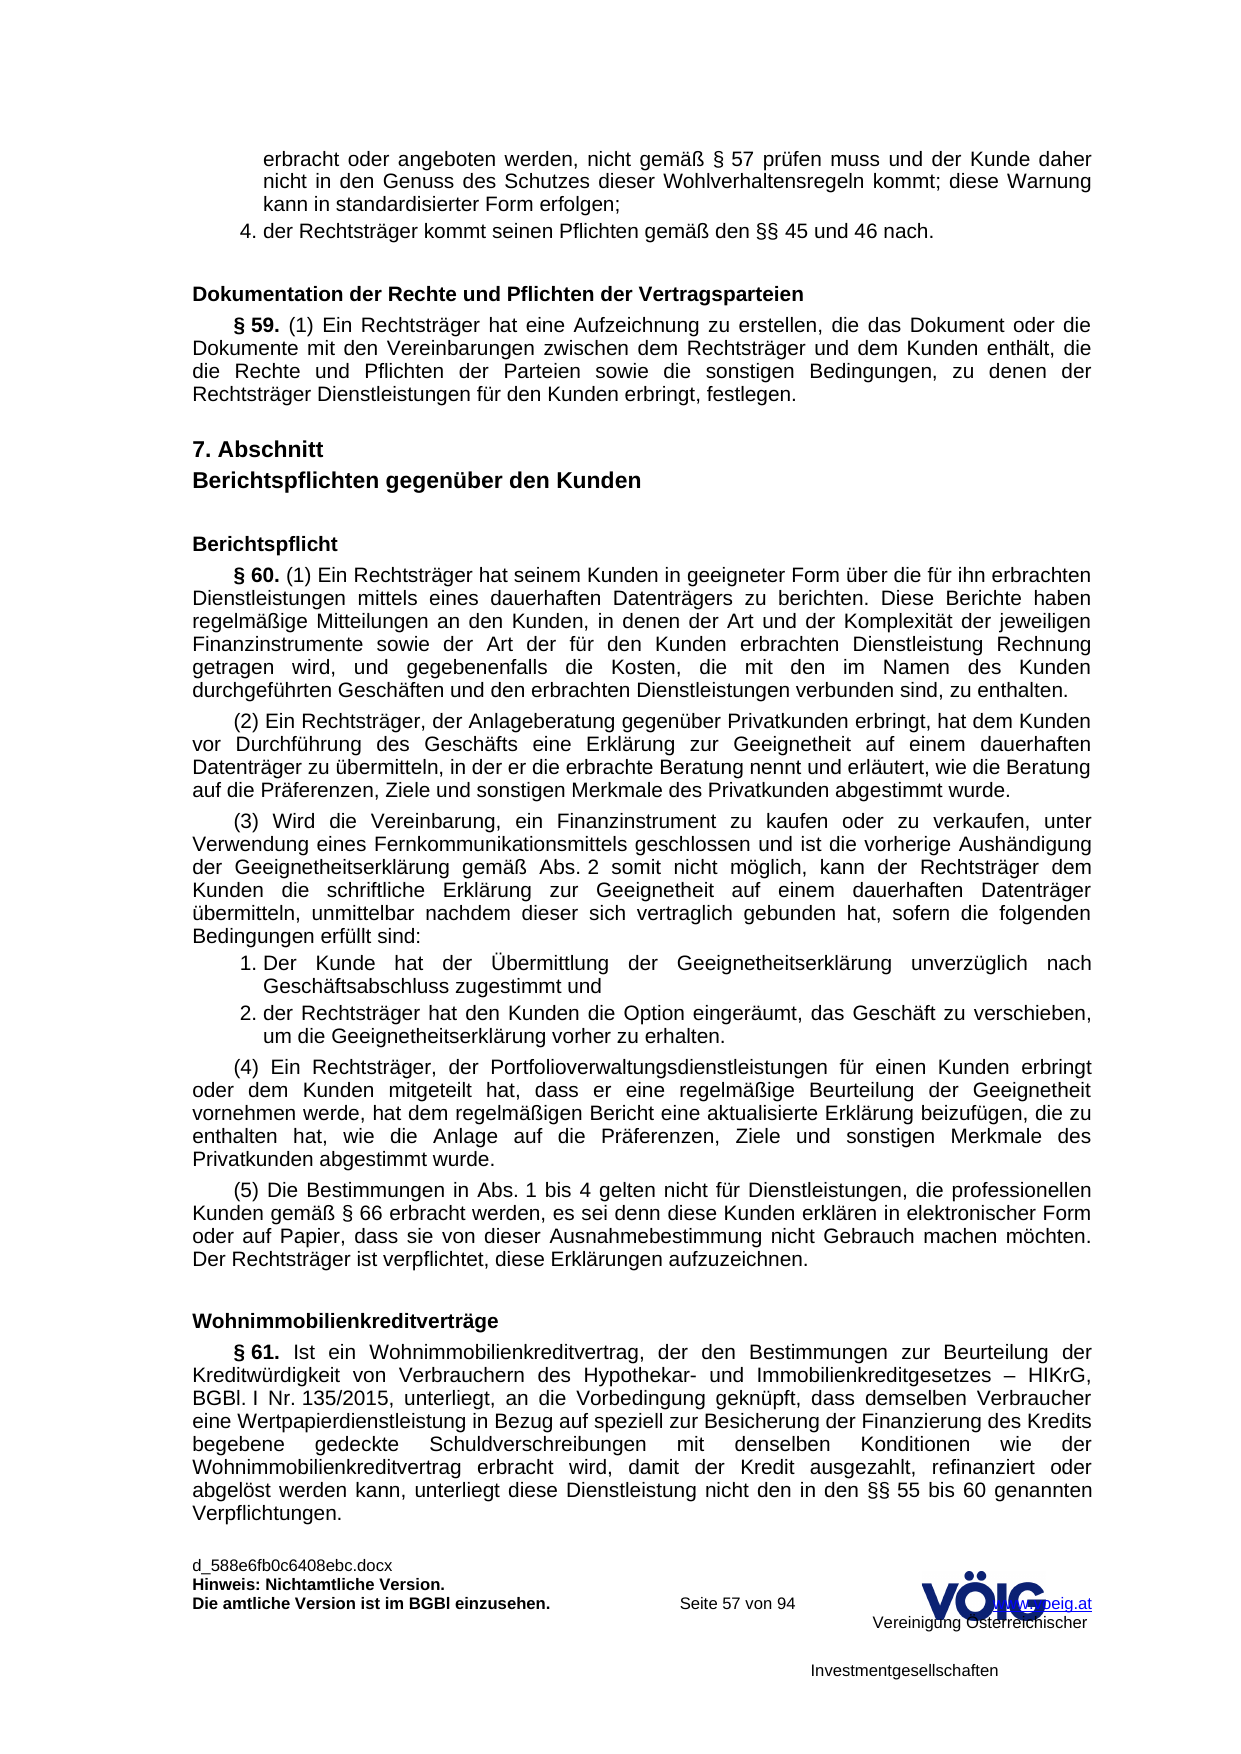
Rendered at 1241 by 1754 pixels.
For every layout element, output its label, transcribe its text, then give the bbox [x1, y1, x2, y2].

text Berichtspflicht [192, 533, 1093, 556]
text (5) Die Bestimmungen in Abs. 1 bis 4 gelten nicht für Dienstleistungen, die professionellen Kunden gemäß § 66 erbracht werden, es sei denn diese Kunden erklären in elektronischer Form oder auf Papier, dass sie von dieser Ausnahmebestimmung nicht Gebrauch machen möchten. Der Rechtsträger ist verpflichtet, diese Erklärungen aufzuzeichnen. [192, 1179, 1093, 1271]
picture [921, 1571, 1046, 1621]
text (3) Wird die Vereinbarung, ein Finanzinstrument zu kaufen oder zu verkaufen, unter Verwendung eines Fernkommunikationsmittels geschlossen und ist die vorherige Aushändigung der Geeignetheitserklärung gemäß Abs. 2 somit nicht möglich, kann der Rechtsträger dem Kunden die schriftliche Erklärung zur Geeignetheit auf einem dauerhaften Datenträger übermitteln, unmittelbar nachdem dieser sich vertraglich gebunden hat, sofern die folgenden Bedingungen erfüllt sind: [192, 810, 1093, 948]
text § 60. (1) Ein Rechtsträger hat seinem Kunden in geeigneter Form über die für ihn erbrachten Dienstleistungen mittels eines dauerhaften Datenträgers zu berichten. Diese Berichte haben regelmäßige Mitteilungen an den Kunden, in denen der Art und der Komplexität der jeweiligen Finanzinstrumente sowie der Art der für den Kunden erbrachten Dienstleistung Rechnung getragen wird, und gegebenenfalls die Kosten, die mit den im Namen des Kunden durchgeführten Geschäften und den erbrachten Dienstleistungen verbunden sind, zu enthalten. [192, 564, 1093, 702]
text Wohnimmobilienkreditverträge [192, 1310, 1093, 1333]
text Dokumentation der Rechte und Pflichten der Vertragsparteien [192, 283, 1093, 306]
text Berichtspflichten gegenüber den Kunden [192, 471, 1093, 493]
text § 61. Ist ein Wohnimmobilienkreditvertrag, der den Bestimmungen zur Beurteilung der Kreditwürdigkeit von Verbrauchern des Hypothekar- und Immobilienkreditgesetzes – HIKrG, BGBl. I Nr. 135/2015, unterliegt, an die Vorbedingung geknüpft, dass demselben Verbraucher eine Wertpapierdienstleistung in Bezug auf speziell zur Besicherung der Finanzierung des Kredits begebene gedeckte Schuldverschreibungen mit denselben Konditionen wie der Wohnimmobilienkreditvertrag erbracht wird, damit der Kredit ausgezahlt, refinanziert oder abgelöst werden kann, unterliegt diese Dienstleistung nicht den in den §§ 55 bis 60 genannten Verpflichtungen. [192, 1341, 1093, 1525]
text 1. Der Kunde hat der Übermittlung der Geeignetheitserklärung unverzüglich nach Geschäftsabschluss zugestimmt und [192, 952, 1093, 998]
text 4. der Rechtsträger kommt seinen Pflichten gemäß den §§ 45 und 46 nach. [192, 221, 1093, 243]
text (4) Ein Rechtsträger, der Portfolioverwaltungsdienstleistungen für einen Kunden erbringt oder dem Kunden mitgeteilt hat, dass er eine regelmäßige Beurteilung der Geeignetheit vornehmen werde, hat dem regelmäßigen Bericht eine aktualisierte Erklärung beizufügen, die zu enthalten hat, wie die Anlage auf die Präferenzen, Ziele und sonstigen Merkmale des Privatkunden abgestimmt wurde. [192, 1056, 1093, 1171]
text 7. Abschnitt [192, 439, 1093, 462]
text 2. der Rechtsträger hat den Kunden die Option eingeräumt, das Geschäft zu verschieben, um die Geeignetheitserklärung vorher zu erhalten. [192, 1002, 1093, 1048]
text § 59. (1) Ein Rechtsträger hat eine Aufzeichnung zu erstellen, die das Dokument oder die Dokumente mit den Vereinbarungen zwischen dem Rechtsträger und dem Kunden enthält, die die Rechte und Pflichten der Parteien sowie die sonstigen Bedingungen, zu denen der Rechtsträger Dienstleistungen für den Kunden erbringt, festlegen. [192, 314, 1093, 406]
text (2) Ein Rechtsträger, der Anlageberatung gegenüber Privatkunden erbringt, hat dem Kunden vor Durchführung des Geschäfts eine Erklärung zur Geeignetheit auf einem dauerhaften Datenträger zu übermitteln, in der er die erbrachte Beratung nennt und erläutert, wie die Beratung auf die Präferenzen, Ziele und sonstigen Merkmale des Privatkunden abgestimmt wurde. [192, 710, 1093, 802]
